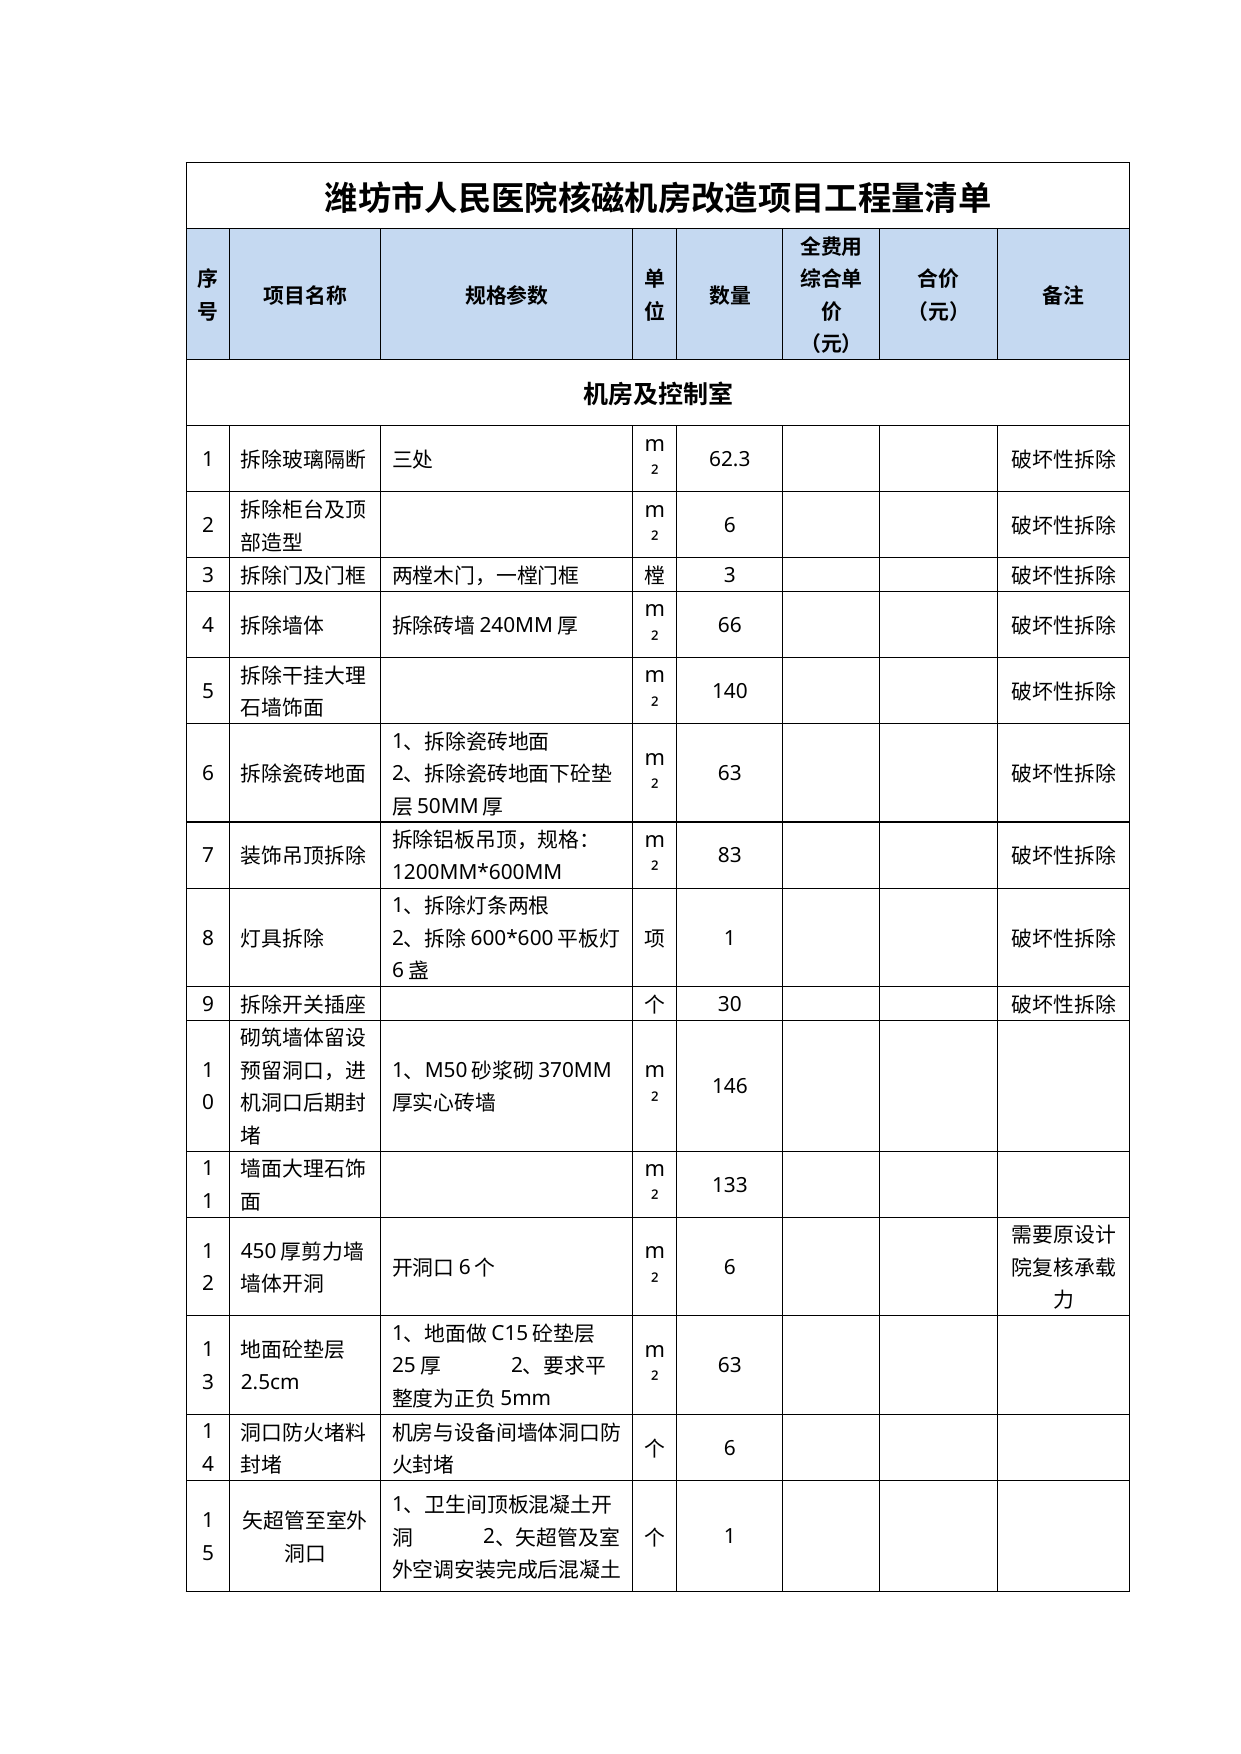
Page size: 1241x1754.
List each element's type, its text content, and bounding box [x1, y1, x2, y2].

table_cell 破坏性拆除 [998, 889, 1129, 986]
table_cell [880, 1021, 997, 1151]
table_cell 数量 [677, 229, 782, 359]
table_cell m² [633, 823, 676, 887]
table_cell [880, 1415, 997, 1480]
table_cell 1、M50砂浆砌370MM厚实心砖墙 [381, 1021, 632, 1151]
table_cell 破坏性拆除 [998, 426, 1129, 491]
table_cell m² [633, 592, 676, 657]
table_cell 1、地面做C15砼垫层25厚 2、要求平整度为正负5mm [381, 1316, 632, 1414]
table_cell [998, 1481, 1129, 1591]
table_cell 13 [187, 1316, 229, 1414]
table_cell 项目名称 [230, 229, 380, 359]
table_cell m² [633, 426, 676, 491]
table_cell 1、拆除瓷砖地面 2、拆除瓷砖地面下砼垫层50MM厚 [381, 724, 632, 821]
table_cell [880, 1152, 997, 1217]
table_cell [783, 492, 879, 557]
table_cell 66 [677, 592, 782, 657]
table_header 潍坊市人民医院核磁机房改造项目工程量清单 [187, 163, 1129, 228]
table_cell 6 [677, 1415, 782, 1480]
table_cell 墙面大理石饰面 [230, 1152, 380, 1217]
table_cell 146 [677, 1021, 782, 1151]
table_cell [880, 426, 997, 491]
table_cell [783, 1316, 879, 1414]
table_cell 拆除砖墙240MM厚 [381, 592, 632, 657]
table_cell 全费用综合单价（元） [783, 229, 879, 359]
table_cell [998, 1021, 1129, 1151]
table_cell [880, 1481, 997, 1591]
table_cell 机房及控制室 [187, 360, 1129, 425]
table_cell [998, 1152, 1129, 1217]
table_cell 拆除铝板吊顶，规格：1200MM*600MM [381, 823, 632, 887]
table_cell [783, 1021, 879, 1151]
table_cell 规格参数 [381, 229, 632, 359]
table_cell [783, 1481, 879, 1591]
table_cell 2 [187, 492, 229, 557]
table_cell 矢超管至室外洞口 [230, 1481, 380, 1591]
table_cell 合价（元） [880, 229, 997, 359]
table_cell 1 [187, 426, 229, 491]
table_cell 14 [187, 1415, 229, 1480]
table_cell 项 [633, 889, 676, 986]
table_cell 装饰吊顶拆除 [230, 823, 380, 887]
table_cell 破坏性拆除 [998, 987, 1129, 1019]
table_cell 3 [677, 558, 782, 591]
table_cell 1 [677, 1481, 782, 1591]
table_cell 洞口防火堵料封堵 [230, 1415, 380, 1480]
table_cell [783, 658, 879, 723]
table_cell [381, 1152, 632, 1217]
table_cell 破坏性拆除 [998, 492, 1129, 557]
table_cell [783, 1218, 879, 1315]
table_cell 拆除玻璃隔断 [230, 426, 380, 491]
table_cell 拆除柜台及顶部造型 [230, 492, 380, 557]
table_cell 拆除瓷砖地面 [230, 724, 380, 821]
table_cell 62.3 [677, 426, 782, 491]
table_cell 6 [677, 492, 782, 557]
table_cell [783, 558, 879, 591]
table_cell m² [633, 658, 676, 723]
table_cell 需要原设计院复核承载力 [998, 1218, 1129, 1315]
table_cell 6 [677, 1218, 782, 1315]
table_cell [880, 1218, 997, 1315]
table_cell m² [633, 492, 676, 557]
table_cell 30 [677, 987, 782, 1019]
table_cell 1 [677, 889, 782, 986]
table_cell 9 [187, 987, 229, 1019]
table_cell [783, 889, 879, 986]
table_cell 63 [677, 1316, 782, 1414]
table_cell [381, 658, 632, 723]
table_cell 单位 [633, 229, 676, 359]
table_cell 地面砼垫层2.5cm [230, 1316, 380, 1414]
table_cell [880, 558, 997, 591]
table_cell 63 [677, 724, 782, 821]
table_cell 5 [187, 658, 229, 723]
table_cell 砌筑墙体留设预留洞口，进机洞口后期封堵 [230, 1021, 380, 1151]
table_cell m² [633, 1218, 676, 1315]
table_cell [998, 1415, 1129, 1480]
table_cell 1、拆除灯条两根 2、拆除600*600平板灯6盏 [381, 889, 632, 986]
table_cell 83 [677, 823, 782, 887]
table_cell 灯具拆除 [230, 889, 380, 986]
table_cell [880, 823, 997, 887]
table_cell m² [633, 1021, 676, 1151]
table_cell 破坏性拆除 [998, 658, 1129, 723]
table_cell 4 [187, 592, 229, 657]
table_cell [783, 592, 879, 657]
table_cell 15 [187, 1481, 229, 1591]
table_cell 破坏性拆除 [998, 558, 1129, 591]
table_cell 6 [187, 724, 229, 821]
table_cell 450厚剪力墙墙体开洞 [230, 1218, 380, 1315]
table_cell 拆除干挂大理石墙饰面 [230, 658, 380, 723]
table_cell 11 [187, 1152, 229, 1217]
table_cell 个 [633, 1415, 676, 1480]
table_cell [381, 987, 632, 1019]
table_cell [783, 823, 879, 887]
table_cell [381, 492, 632, 557]
table_cell [783, 1415, 879, 1480]
table_cell m² [633, 1152, 676, 1217]
table_cell [998, 1316, 1129, 1414]
table_cell [880, 724, 997, 821]
table_cell 开洞口6个 [381, 1218, 632, 1315]
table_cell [381, 1481, 632, 1591]
table_cell 破坏性拆除 [998, 592, 1129, 657]
table_cell 破坏性拆除 [998, 724, 1129, 821]
table_cell m² [633, 1316, 676, 1414]
table_cell 两樘木门，一樘门框 [381, 558, 632, 591]
table_cell 7 [187, 823, 229, 887]
table_cell 序号 [187, 229, 229, 359]
table_cell 机房与设备间墙体洞口防火封堵 [381, 1415, 632, 1480]
table_cell m² [633, 724, 676, 821]
table_cell 拆除墙体 [230, 592, 380, 657]
table_cell [783, 724, 879, 821]
table_cell 个 [633, 987, 676, 1019]
table_cell 三处 [381, 426, 632, 491]
table_cell [783, 426, 879, 491]
table_cell 拆除开关插座 [230, 987, 380, 1019]
table_cell [880, 658, 997, 723]
table_cell 140 [677, 658, 782, 723]
table_cell 10 [187, 1021, 229, 1151]
table_cell 133 [677, 1152, 782, 1217]
table_cell 备注 [998, 229, 1129, 359]
table_cell 8 [187, 889, 229, 986]
table_cell [880, 987, 997, 1019]
table_cell 樘 [633, 558, 676, 591]
table_cell [783, 987, 879, 1019]
table_cell 个 [633, 1481, 676, 1591]
table_cell [880, 592, 997, 657]
table_cell 12 [187, 1218, 229, 1315]
table_cell [783, 1152, 879, 1217]
table_cell 拆除门及门框 [230, 558, 380, 591]
table_cell [880, 889, 997, 986]
table_cell 3 [187, 558, 229, 591]
table_cell [880, 492, 997, 557]
table_cell [880, 1316, 997, 1414]
table_cell 破坏性拆除 [998, 823, 1129, 887]
